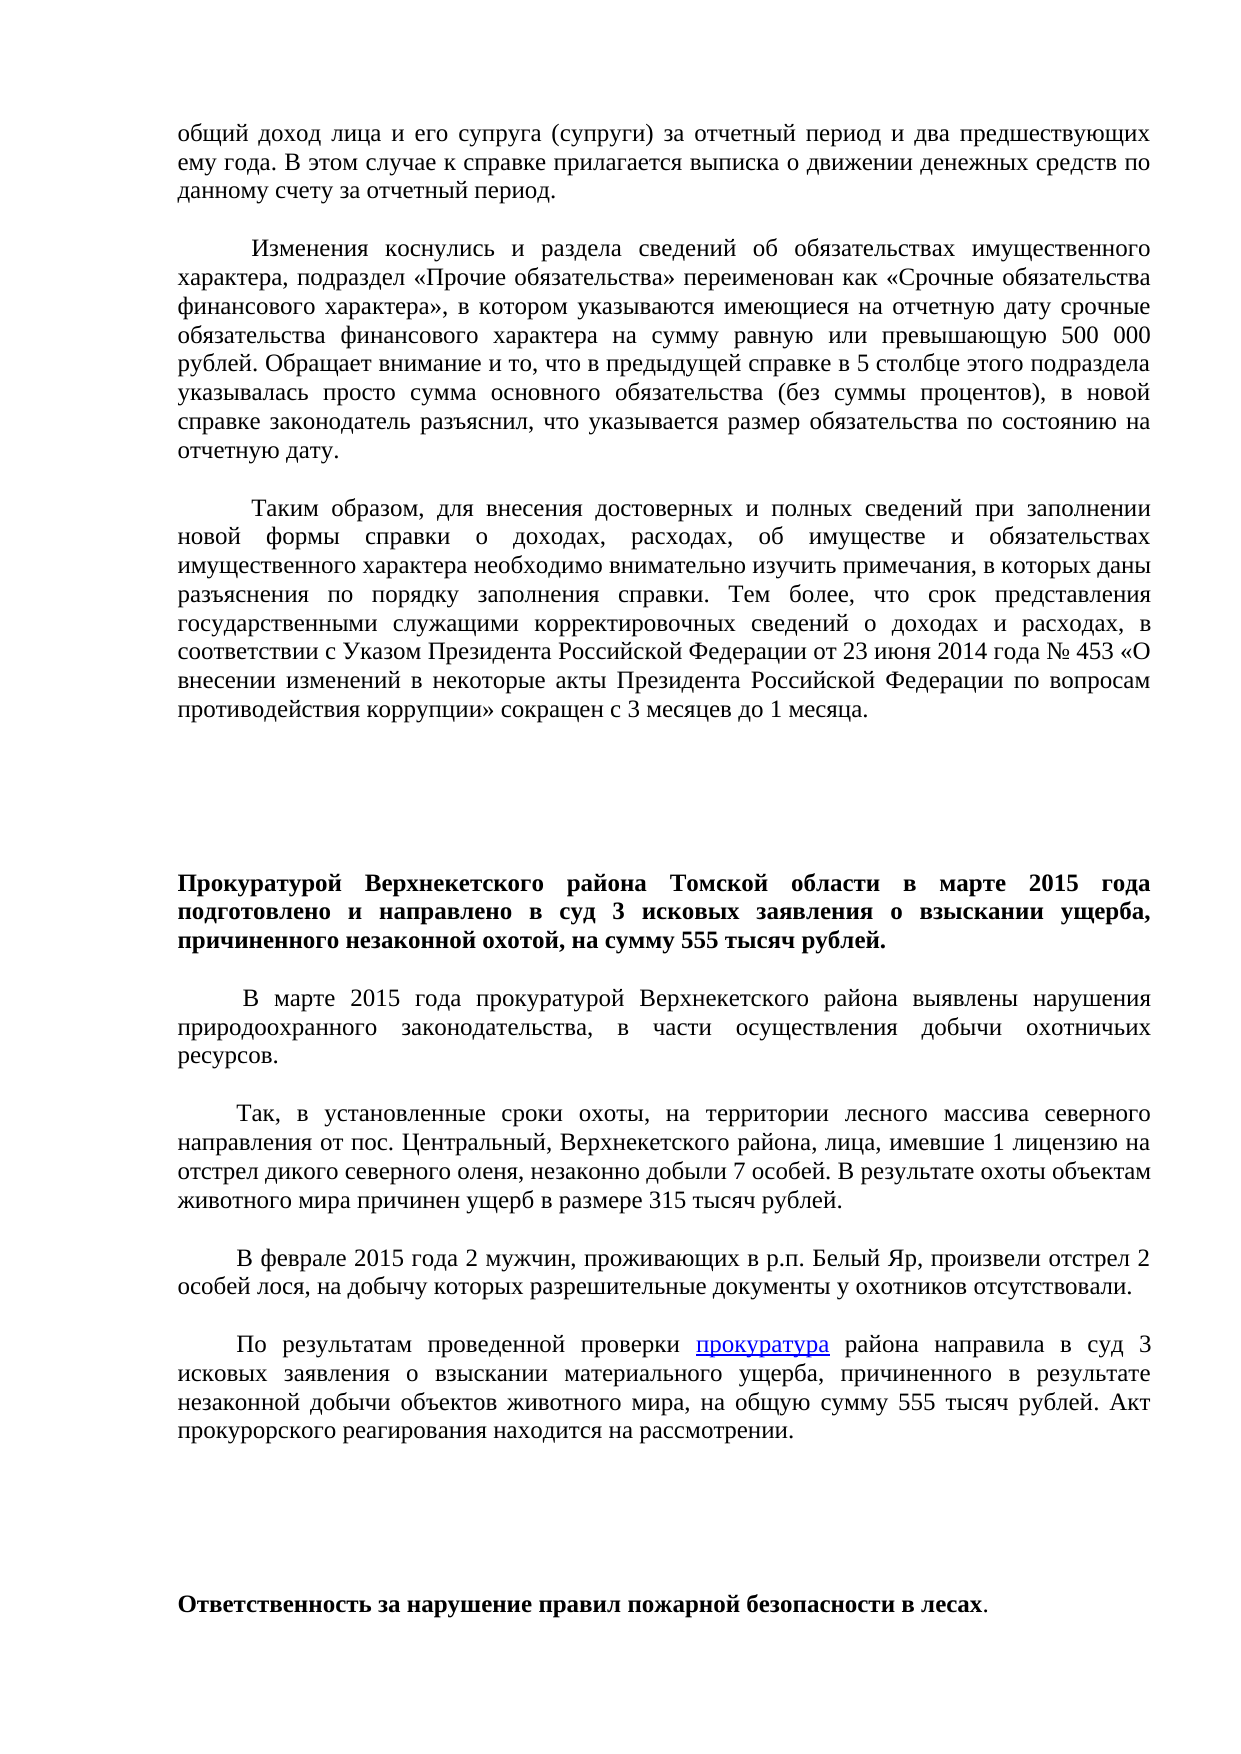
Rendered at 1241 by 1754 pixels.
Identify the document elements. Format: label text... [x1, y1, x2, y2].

text В феврале 2015 года 2 мужчин, проживающих в р.п. Белый Яр, произвели отстрел 2 особей лося, на добычу которых разрешительные документы у охотников отсутствовали. [177, 1243, 1152, 1300]
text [177, 118, 1152, 204]
text Таким образом, для внесения достоверных и полных сведений при заполнении новой формы справки о доходах, расходах, об имуществе и обязательствах имущественного характера необходимо внимательно изучить примечания, в которых даны разъяснения по порядку заполнения справки. Тем более, что срок представления государственными служащими корректировочных сведений о доходах и расходах, в соответствии с Указом Президента Российской Федерации от 23 июня 2014 года № 453 «О внесении изменений в некоторые акты Президента Российской Федерации по вопросам противодействия коррупции» сокращен с 3 месяцев до 1 месяца. [177, 493, 1152, 723]
text В марте 2015 года прокуратурой Верхнекетского района выявлены нарушения природоохранного законодательства, в части осуществления добычи охотничьих ресурсов. [177, 983, 1152, 1069]
text Изменения коснулись и раздела сведений об обязательствах имущественного характера, подраздел «Прочие обязательства» переименован как «Срочные обязательства финансового характера», в котором указываются имеющиеся на отчетную дату срочные обязательства финансового характера на сумму равную или превышающую 500 000 рублей. Обращает внимание и то, что в предыдущей справке в 5 столбце этого подраздела указывалась просто сумма основного обязательства (без суммы процентов), в новой справке законодатель разъяснил, что указывается размер обязательства по состоянию на отчетную дату. [177, 233, 1152, 463]
text Так, в установленные сроки охоты, на территории лесного массива северного направления от пос. Центральный, Верхнекетского района, лица, имевшие 1 лицензию на отстрел дикого северного оленя, незаконно добыли 7 особей. В результате охоты объектам животного мира причинен ущерб в размере 315 тысяч рублей. [177, 1098, 1152, 1213]
text По результатам проведенной проверки прокуратура района направила в суд 3 исковых заявления о взыскании материального ущерба, причиненного в результате незаконной добычи объектов животного мира, на общую сумму 555 тысяч рублей. Акт прокурорского реагирования находится на рассмотрении. [177, 1329, 1152, 1444]
text Прокуратурой Верхнекетского района Томской области в марте 2015 года подготовлено и направлено в суд 3 исковых заявления о взыскании ущерба, причиненного незаконной охотой, на сумму 555 тысяч рублей. [177, 868, 1152, 954]
text Ответственность за нарушение правил пожарной безопасности в лесах. [177, 1589, 1152, 1618]
